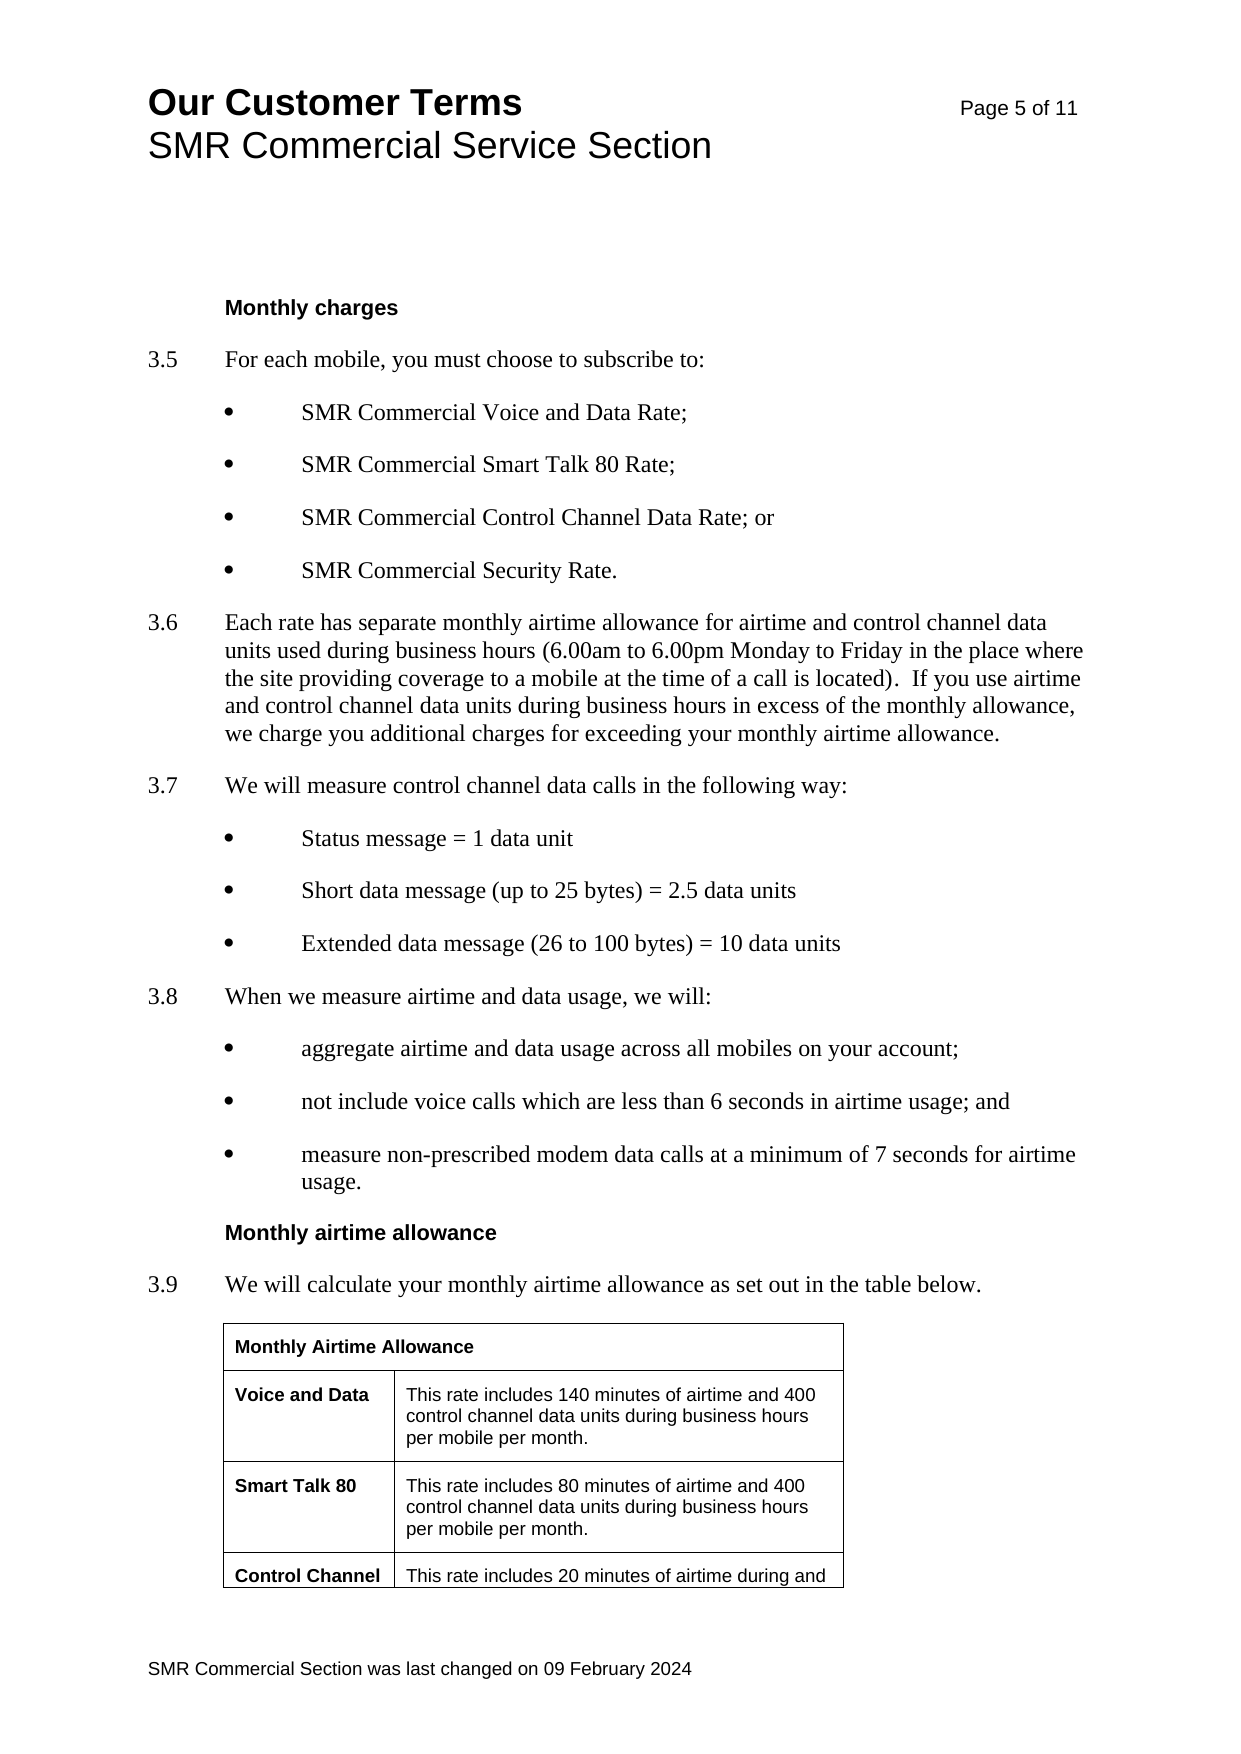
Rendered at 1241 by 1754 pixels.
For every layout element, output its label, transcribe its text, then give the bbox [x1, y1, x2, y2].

table_cell Voice and Data [224, 1371, 394, 1461]
list SMR Commercial Smart Talk 80 Rate; [224, 451, 1092, 478]
list SMR Commercial Security Rate. [224, 556, 1092, 583]
list SMR Commercial Voice and Data Rate; [224, 398, 1092, 426]
table_header Monthly Airtime Allowance [224, 1324, 843, 1370]
text Monthly airtime allowance [224, 1220, 1092, 1245]
subtitle When we measure airtime and data usage, we will: [148, 982, 1092, 1009]
table_cell Smart Talk 80 [224, 1462, 394, 1552]
list Short data message (up to 25 bytes) = 2.5 data units [224, 877, 1092, 904]
list measure non-prescribed modem data calls at a minimum of 7 seconds for airtime usage. [224, 1139, 1092, 1195]
subtitle Each rate has separate monthly airtime allowance for airtime and control channel data units used during business hours (6.00am to 6.00pm Monday to Friday in the place where the site providing coverage to a mobile at the time of a call is located). If you use airtime and control channel data units during business hours in excess of the monthly allowance, we charge you additional charges for exceeding your monthly airtime allowance. [148, 608, 1092, 746]
text Monthly charges [224, 295, 1092, 320]
list Status message = 1 data unit [224, 824, 1092, 852]
list not include voice calls which are less than 6 seconds in airtime usage; and [224, 1087, 1092, 1114]
list Extended data message (26 to 100 bytes) = 10 data units [224, 929, 1092, 957]
table_cell This rate includes 80 minutes of airtime and 400 control channel data units during business hours per mobile per month. [395, 1462, 843, 1552]
subtitle We will measure control channel data calls in the following way: [148, 771, 1092, 799]
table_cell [395, 1553, 843, 1587]
subtitle For each mobile, you must choose to subscribe to: [148, 345, 1092, 373]
list SMR Commercial Control Channel Data Rate; or [224, 503, 1092, 531]
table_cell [224, 1553, 394, 1587]
table_cell This rate includes 140 minutes of airtime and 400 control channel data units during business hours per mobile per month. [395, 1371, 843, 1461]
subtitle We will calculate your monthly airtime allowance as set out in the table below. [148, 1270, 1092, 1298]
list aggregate airtime and data usage across all mobiles on your account; [224, 1034, 1092, 1062]
